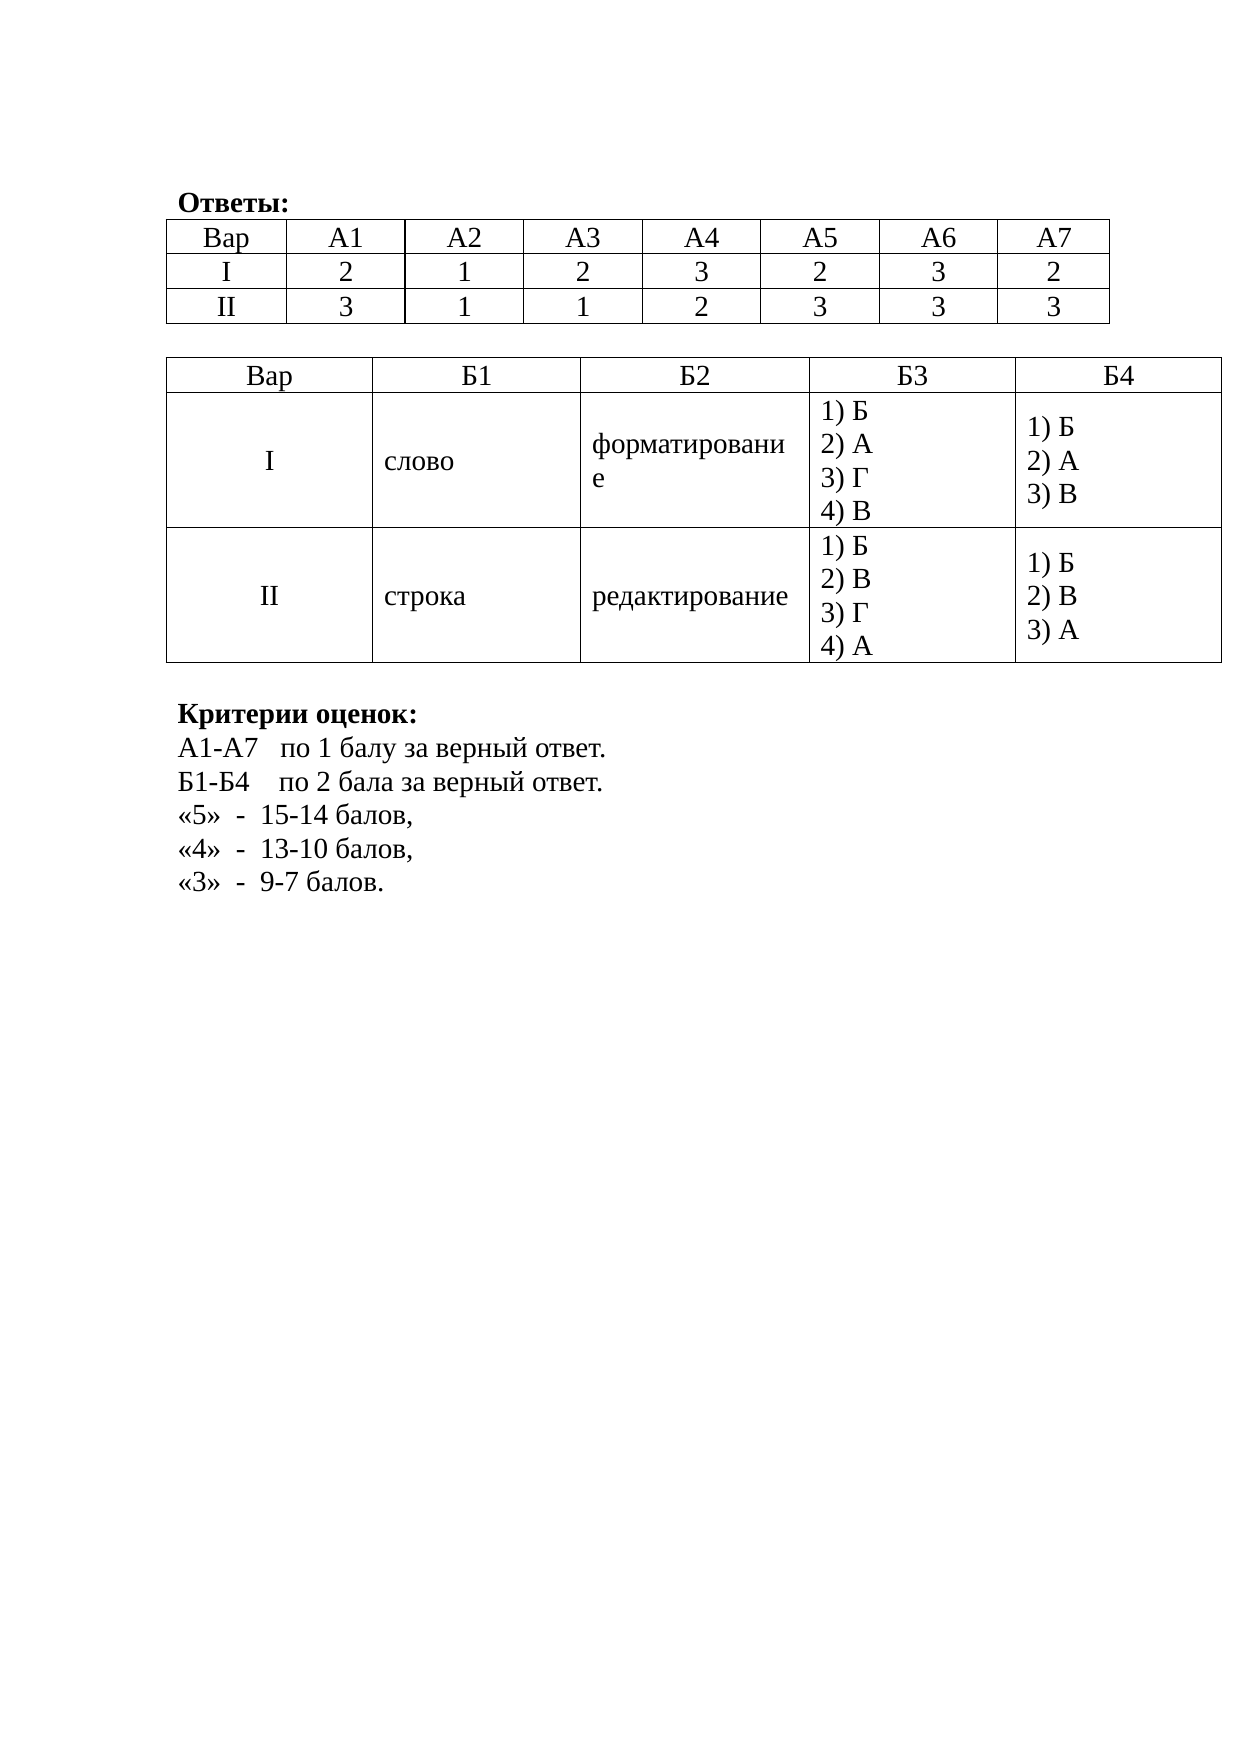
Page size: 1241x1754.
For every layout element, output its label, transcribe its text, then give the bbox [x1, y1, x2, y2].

table_header А1 [287, 220, 404, 253]
table_header А6 [880, 220, 997, 253]
table_cell I [167, 254, 286, 288]
table_cell II [167, 289, 286, 322]
table_cell слово [373, 393, 580, 527]
text Б1-Б4 по 2 бала за верный ответ. [177, 764, 1152, 797]
table_cell I [167, 393, 372, 527]
table_cell строка [373, 528, 580, 662]
table_header А5 [761, 220, 879, 253]
text «5» - 15-14 балов, [177, 797, 1152, 831]
table_cell 2 [287, 254, 404, 288]
table_header А7 [998, 220, 1109, 253]
table_cell II [167, 528, 372, 662]
table_header Вар [167, 220, 286, 253]
table_header А3 [524, 220, 642, 253]
table_cell 3 [998, 289, 1109, 322]
table_cell форматирование [581, 393, 809, 527]
table_cell 1) Б 2) А 3) Г 4) В [810, 393, 1015, 527]
table_header А2 [406, 220, 523, 253]
table_header Вар [167, 358, 372, 392]
table_cell редактирование [581, 528, 809, 662]
table_header А4 [643, 220, 760, 253]
table_header Б2 [581, 358, 809, 392]
table_cell 3 [761, 289, 879, 322]
text Ответы: [177, 185, 1152, 219]
table_cell 1) Б 2) А 3) В [1016, 393, 1221, 527]
table_cell 2 [998, 254, 1109, 288]
table_cell 3 [880, 254, 997, 288]
table_cell 3 [880, 289, 997, 322]
table_cell 1 [524, 289, 642, 322]
text Критерии оценок: [177, 697, 1152, 730]
table_header Б3 [810, 358, 1015, 392]
table_cell 3 [287, 289, 404, 322]
table_cell 1 [406, 289, 523, 322]
text А1-А7 по 1 балу за верный ответ. [177, 730, 1152, 764]
table_cell 1 [406, 254, 523, 288]
table_cell 1) Б 2) В 3) А [1016, 528, 1221, 662]
table_cell 3 [643, 254, 760, 288]
text «4» - 13-10 балов, [177, 831, 1152, 864]
table_header Б4 [1016, 358, 1221, 392]
table_cell 2 [524, 254, 642, 288]
table_cell 2 [761, 254, 879, 288]
table_header Б1 [373, 358, 580, 392]
table_cell 2 [643, 289, 760, 322]
table_cell 1) Б 2) В 3) Г 4) А [810, 528, 1015, 662]
text «3» - 9-7 балов. [177, 864, 1152, 898]
